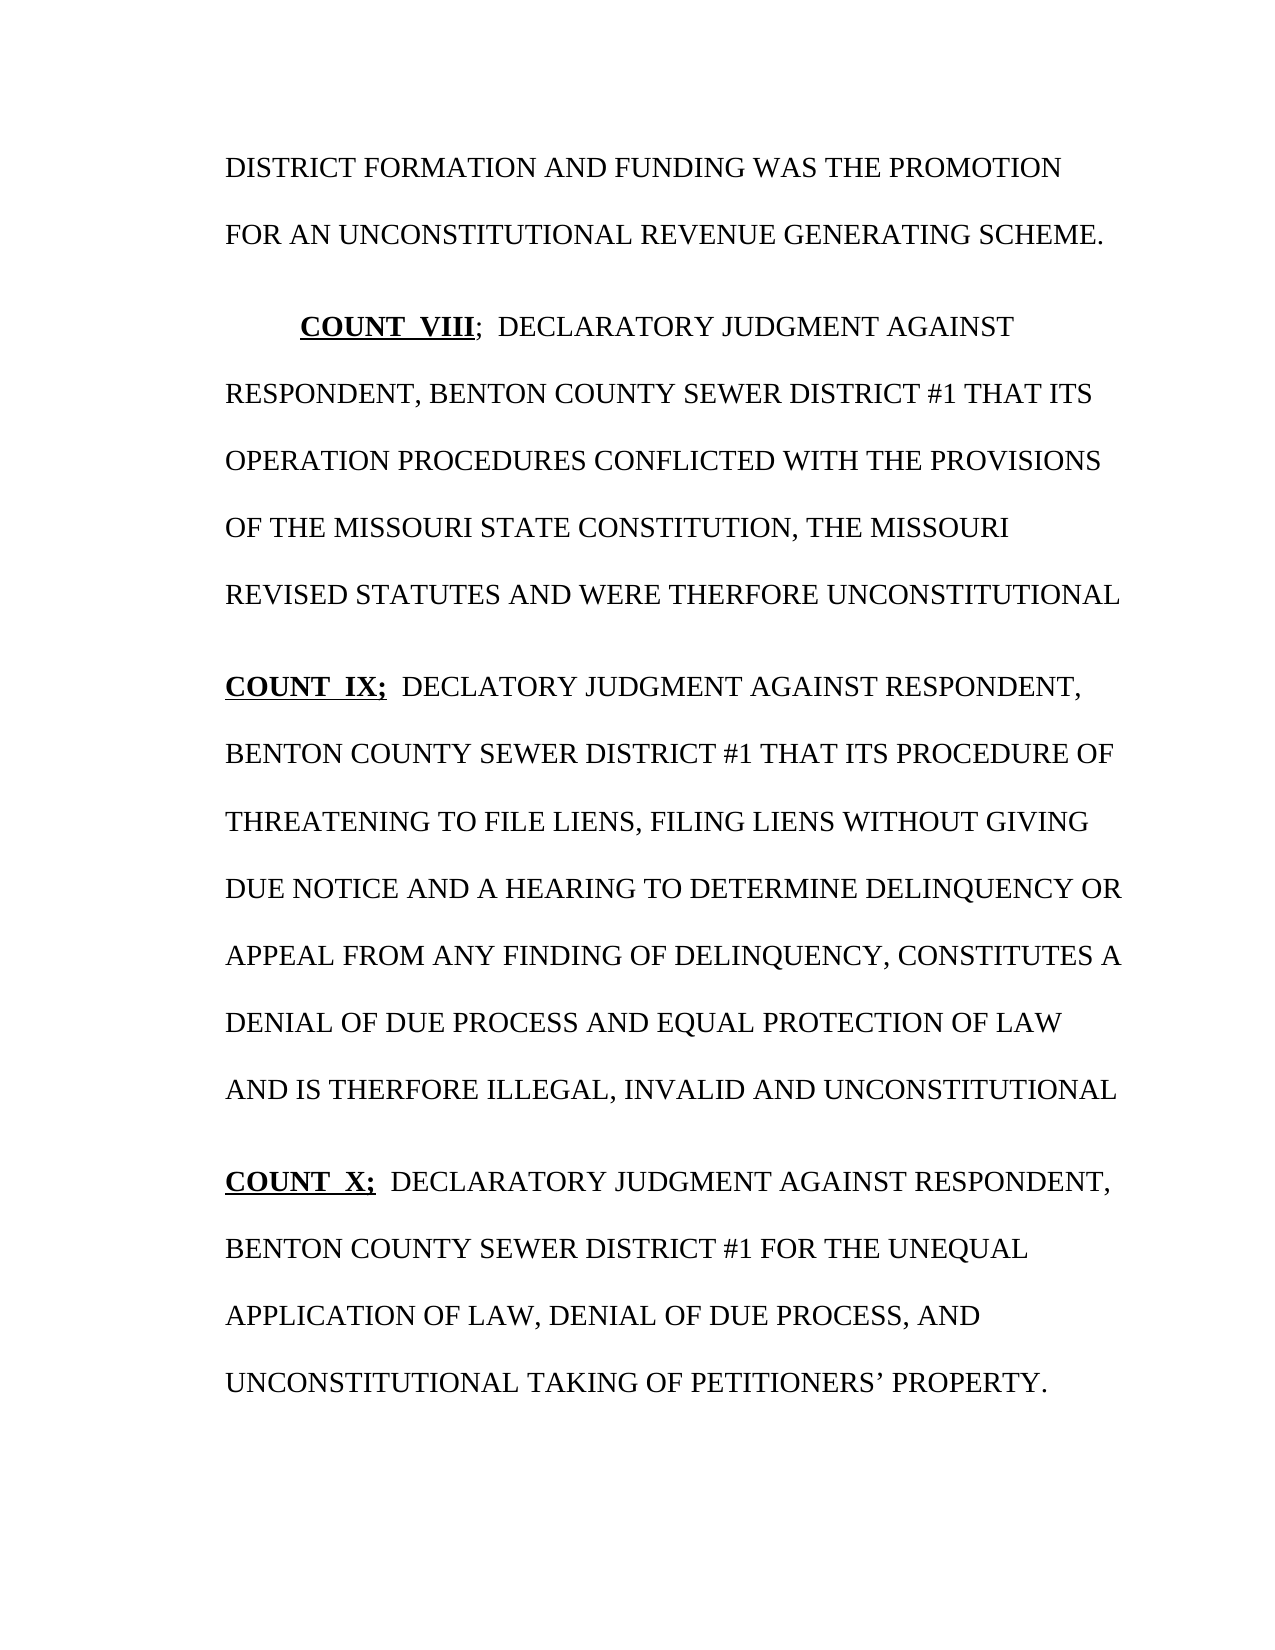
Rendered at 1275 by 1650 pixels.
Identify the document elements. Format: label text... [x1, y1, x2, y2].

text COUNT IX; DECLATORY JUDGMENT AGAINST RESPONDENT, BENTON COUNTY SEWER DISTRICT #1 THAT ITS PROCEDURE OF THREATENING TO FILE LIENS, FILING LIENS WITHOUT GIVING DUE NOTICE AND A HEARING TO DETERMINE DELINQUENCY OR APPEAL FROM ANY FINDING OF DELINQUENCY, CONSTITUTES A DENIAL OF DUE PROCESS AND EQUAL PROTECTION OF LAW AND IS THERFORE ILLEGAL, INVALID AND UNCONSTITUTIONAL [225, 669, 1125, 1106]
text COUNT VIII; DECLARATORY JUDGMENT AGAINST RESPONDENT, BENTON COUNTY SEWER DISTRICT #1 THAT ITS OPERATION PROCEDURES CONFLICTED WITH THE PROVISIONS OF THE MISSOURI STATE CONSTITUTION, THE MISSOURI REVISED STATUTES AND WERE THERFORE UNCONSTITUTIONAL [225, 309, 1125, 611]
text COUNT X; DECLARATORY JUDGMENT AGAINST RESPONDENT, BENTON COUNTY SEWER DISTRICT #1 FOR THE UNEQUAL APPLICATION OF LAW, DENIAL OF DUE PROCESS, AND UNCONSTITUTIONAL TAKING OF PETITIONERS’ PROPERTY. [225, 1164, 1125, 1399]
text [225, 150, 1125, 251]
